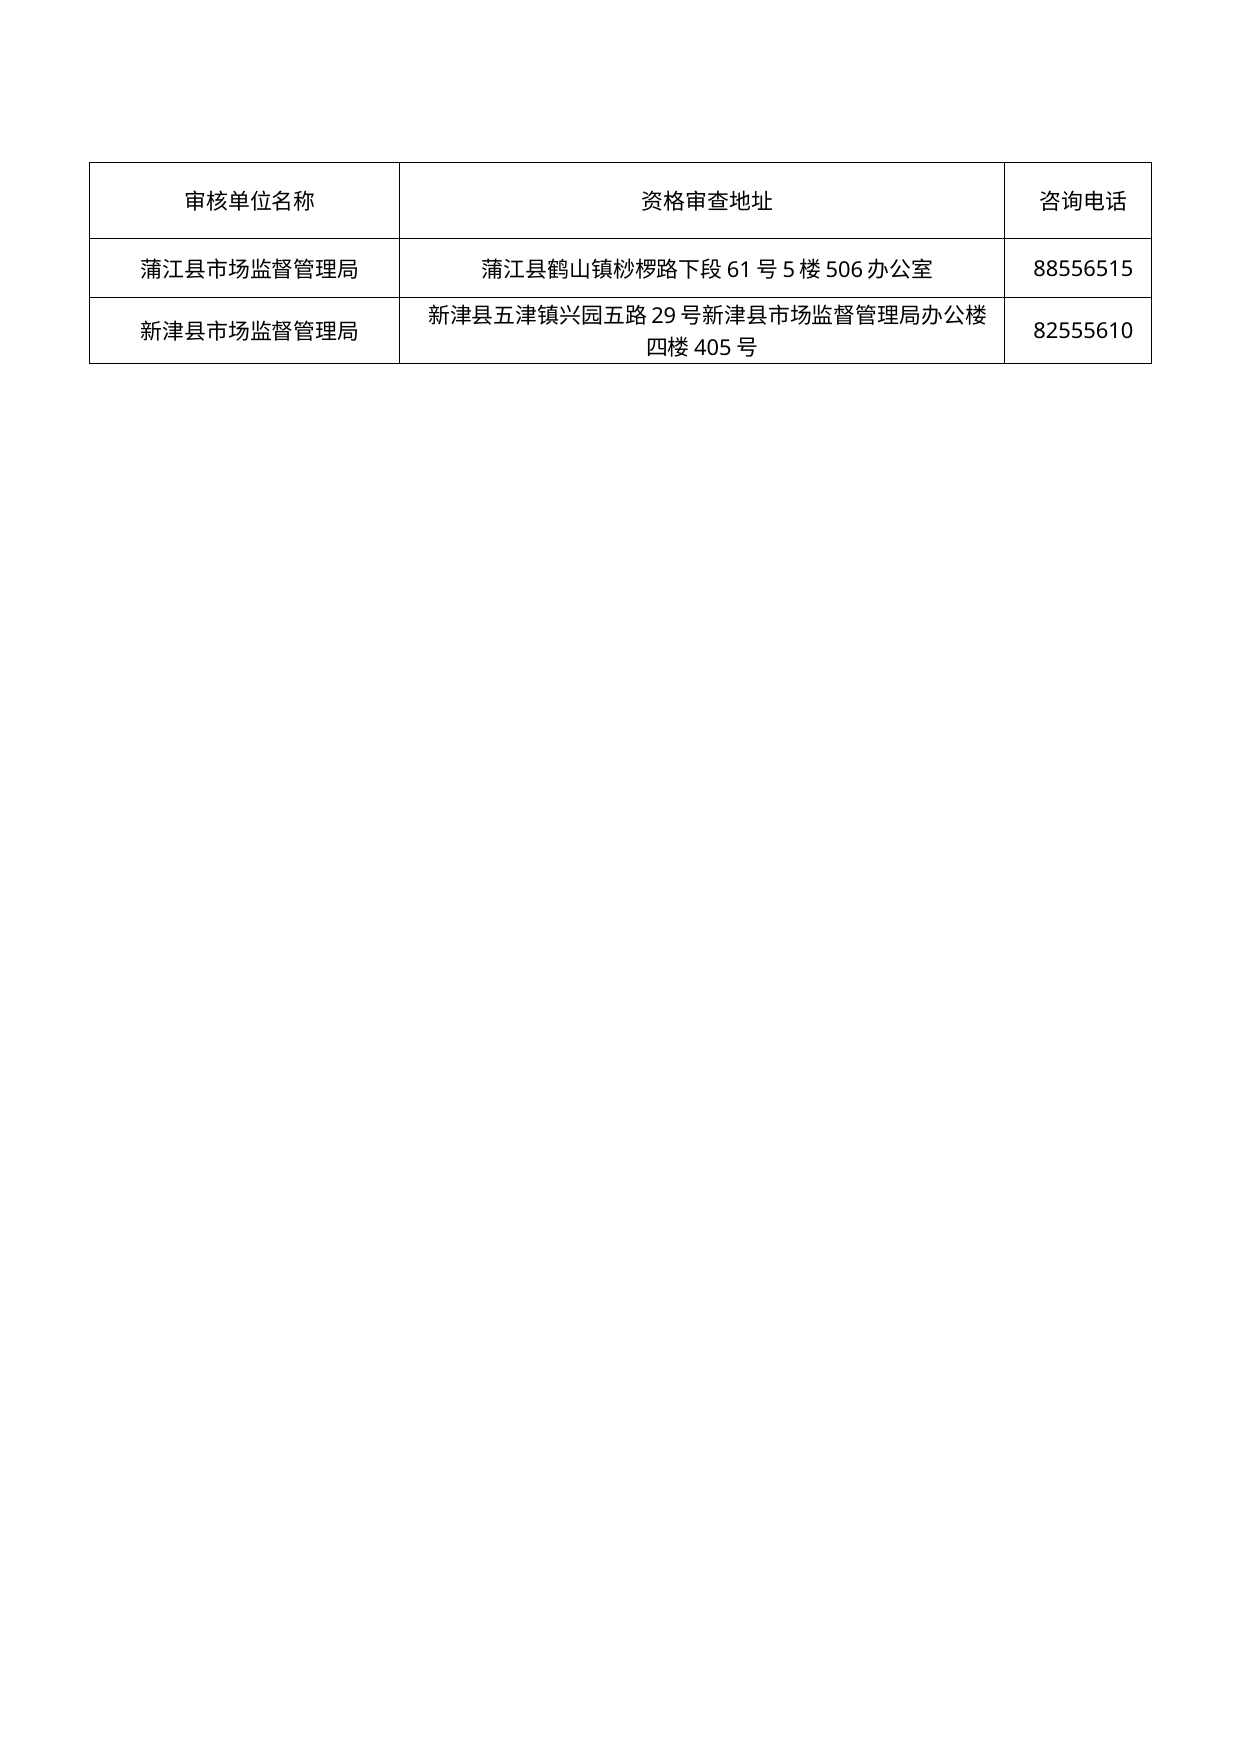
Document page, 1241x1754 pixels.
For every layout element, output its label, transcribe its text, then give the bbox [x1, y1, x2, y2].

table_cell 蒲江县鹤山镇桫椤路下段61号5楼506办公室 [400, 239, 1004, 297]
table_cell 新津县市场监督管理局 [90, 298, 399, 363]
table_cell 88556515 [1005, 239, 1151, 297]
table_header 资格审查地址 [400, 163, 1004, 237]
table_header 审核单位名称 [90, 163, 399, 237]
table_header 咨询电话 [1005, 163, 1151, 237]
table_cell 蒲江县市场监督管理局 [90, 239, 399, 297]
table_cell 82555610 [1005, 298, 1151, 363]
table_cell 新津县五津镇兴园五路29号新津县市场监督管理局办公楼四楼405号 [400, 298, 1004, 363]
